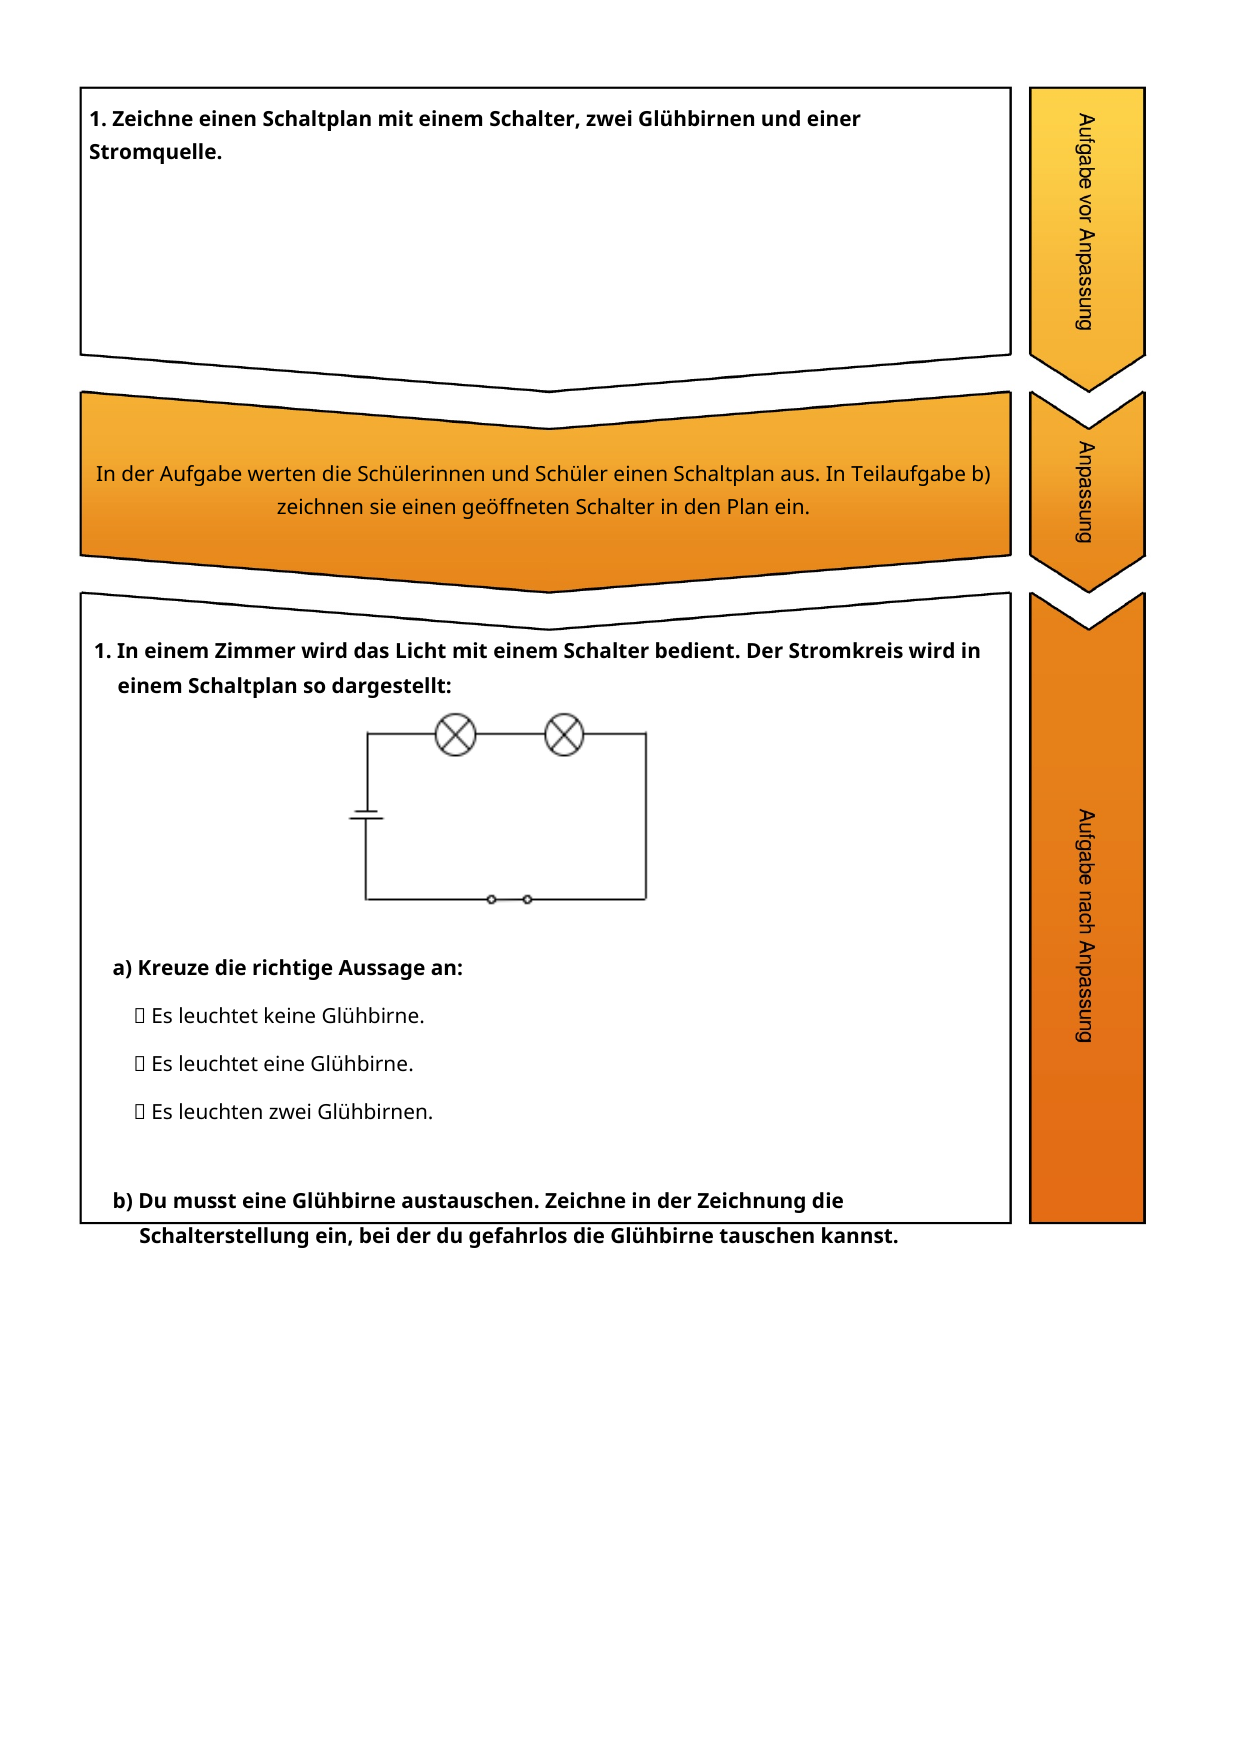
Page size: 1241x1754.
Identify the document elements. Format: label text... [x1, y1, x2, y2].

table_header 1. Zeichne einen Schaltplan mit einem Schalter, zwei Glühbirnen und einer Stromquelle. [78, 105, 1009, 459]
picture [0, 1, 1236, 1749]
table_cell In der Aufgabe werten die Schülerinnen und Schüler einen Schaltplan aus. In Teilaufgabe b) zeichnen sie einen geöffneten Schalter in den Plan ein. [78, 459, 1009, 636]
table_cell 1. In einem Zimmer wird das Licht mit einem Schalter bedient. Der Stromkreis wird in einem Schaltplan so dargestellt: a) Kreuze die richtige Aussage an:  Es leuchtet keine Glühbirne.  Es leuchtet eine Glühbirne.  Es leuchten zwei Glühbirnen. b) Du musst eine Glühbirne austauschen. Zeichne in der Zeichnung die Schalterstellung ein, bei der du gefahrlos die Glühbirne tauschen kannst. [78, 636, 1009, 1278]
